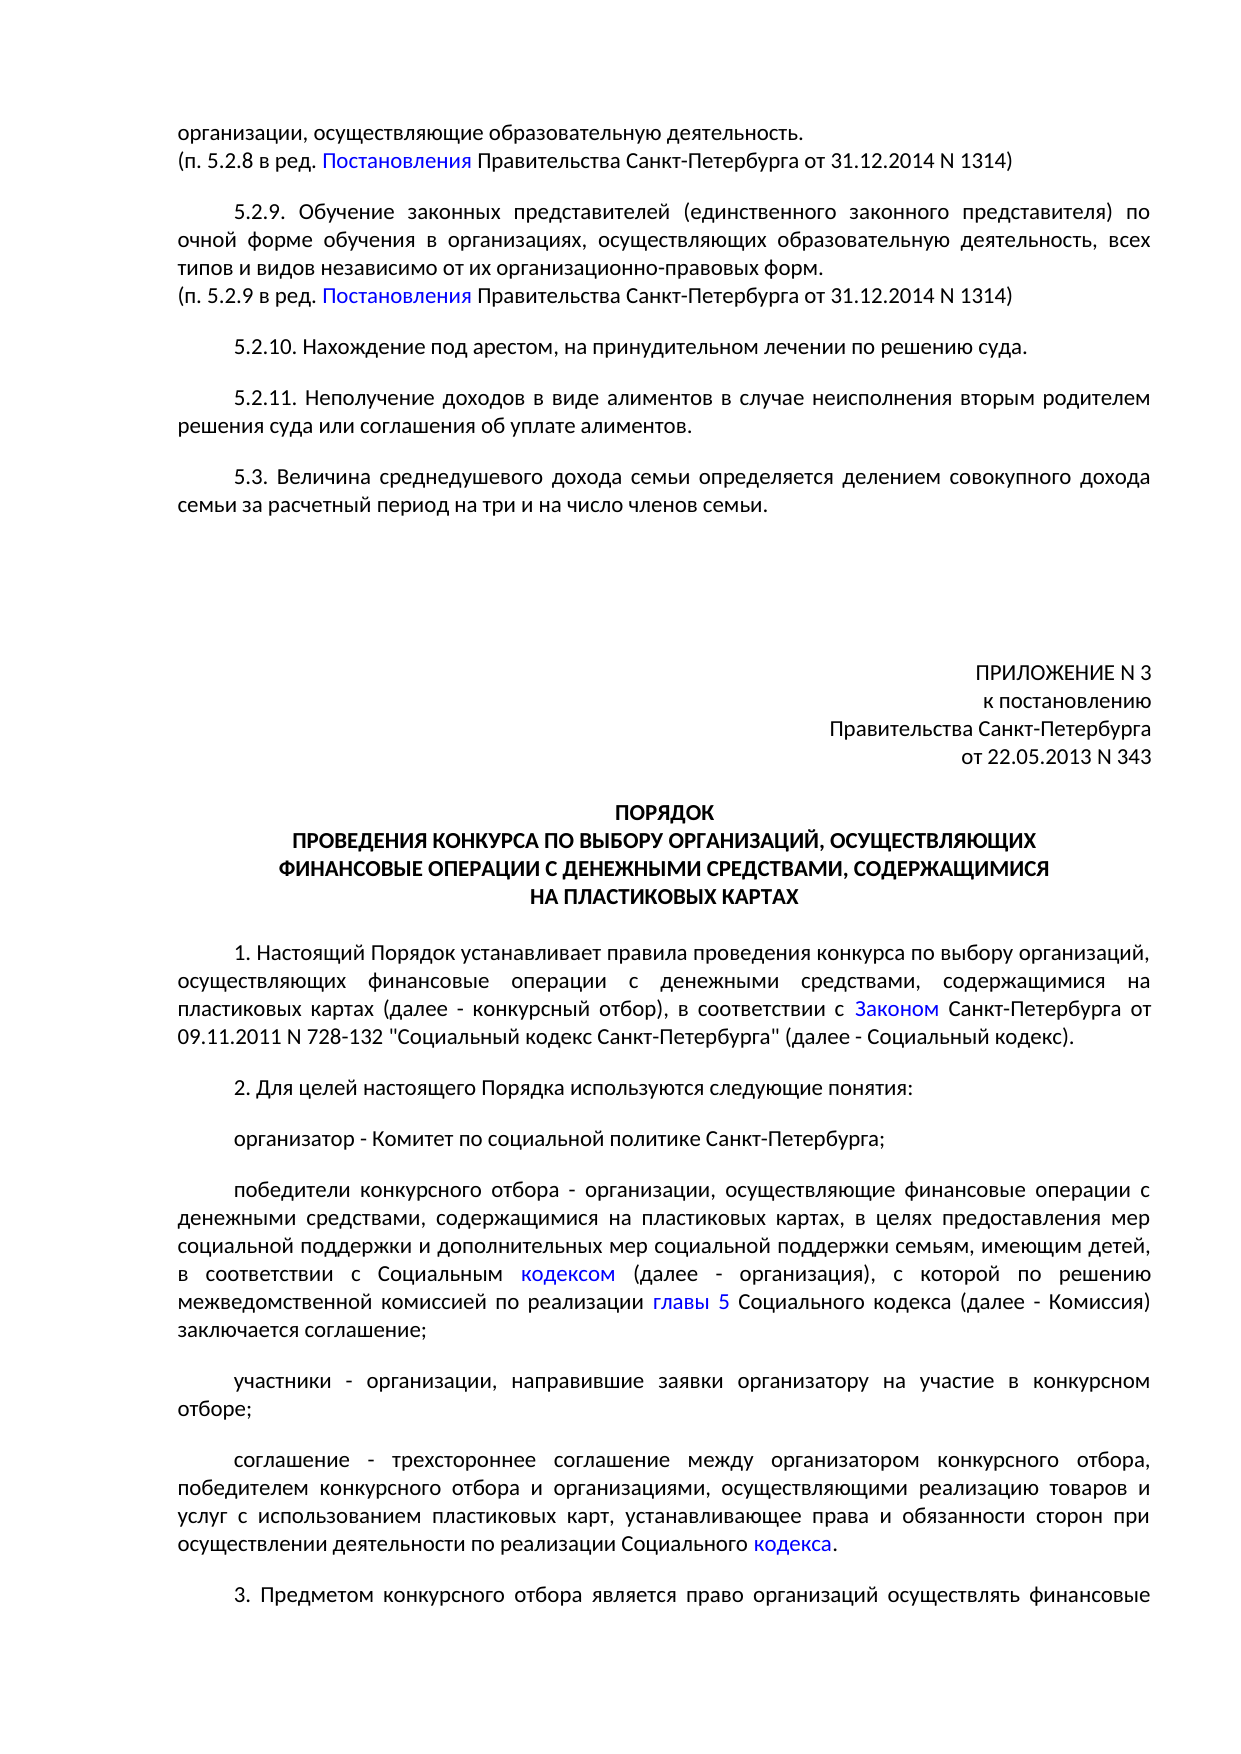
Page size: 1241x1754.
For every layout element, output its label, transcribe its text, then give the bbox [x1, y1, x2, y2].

title НА ПЛАСТИКОВЫХ КАРТАХ [177, 882, 1152, 910]
title ПОРЯДОК [177, 798, 1152, 826]
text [177, 1580, 1152, 1608]
text (п. 5.2.9 в ред. Постановления Правительства Санкт-Петербурга от 31.12.2014 N 1314) [177, 281, 1152, 309]
text победители конкурсного отбора - организации, осуществляющие финансовые операции с денежными средствами, содержащимися на пластиковых картах, в целях предоставления мер социальной поддержки и дополнительных мер социальной поддержки семьям, имеющим детей, в соответствии с Социальным кодексом (далее - организация), с которой по решению межведомственной комиссией по реализации главы 5 Социального кодекса (далее - Комиссия) заключается соглашение; [177, 1175, 1152, 1343]
text 2. Для целей настоящего Порядка используются следующие понятия: [177, 1073, 1152, 1101]
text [177, 118, 1152, 146]
text Правительства Санкт-Петербурга [177, 714, 1152, 742]
text от 22.05.2013 N 343 [177, 742, 1152, 770]
title ПРОВЕДЕНИЯ КОНКУРСА ПО ВЫБОРУ ОРГАНИЗАЦИЙ, ОСУЩЕСТВЛЯЮЩИХ [177, 826, 1152, 854]
text организатор - Комитет по социальной политике Санкт-Петербурга; [177, 1124, 1152, 1152]
text 1. Настоящий Порядок устанавливает правила проведения конкурса по выбору организаций, осуществляющих финансовые операции с денежными средствами, содержащимися на пластиковых картах (далее - конкурсный отбор), в соответствии с Законом Санкт-Петербурга от 09.11.2011 N 728-132 "Социальный кодекс Санкт-Петербурга" (далее - Социальный кодекс). [177, 938, 1152, 1050]
text к постановлению [177, 686, 1152, 714]
text (п. 5.2.8 в ред. Постановления Правительства Санкт-Петербурга от 31.12.2014 N 1314) [177, 146, 1152, 174]
text ПРИЛОЖЕНИЕ N 3 [177, 658, 1152, 686]
text 5.3. Величина среднедушевого дохода семьи определяется делением совокупного дохода семьи за расчетный период на три и на число членов семьи. [177, 462, 1152, 518]
text 5.2.9. Обучение законных представителей (единственного законного представителя) по очной форме обучения в организациях, осуществляющих образовательную деятельность, всех типов и видов независимо от их организационно-правовых форм. [177, 197, 1152, 281]
title ФИНАНСОВЫЕ ОПЕРАЦИИ С ДЕНЕЖНЫМИ СРЕДСТВАМИ, СОДЕРЖАЩИМИСЯ [177, 854, 1152, 882]
text 5.2.11. Неполучение доходов в виде алиментов в случае неисполнения вторым родителем решения суда или соглашения об уплате алиментов. [177, 383, 1152, 439]
text 5.2.10. Нахождение под арестом, на принудительном лечении по решению суда. [177, 332, 1152, 360]
text участники - организации, направившие заявки организатору на участие в конкурсном отборе; [177, 1366, 1152, 1422]
text соглашение - трехстороннее соглашение между организатором конкурсного отбора, победителем конкурсного отбора и организациями, осуществляющими реализацию товаров и услуг с использованием пластиковых карт, устанавливающее права и обязанности сторон при осуществлении деятельности по реализации Социального кодекса. [177, 1445, 1152, 1557]
